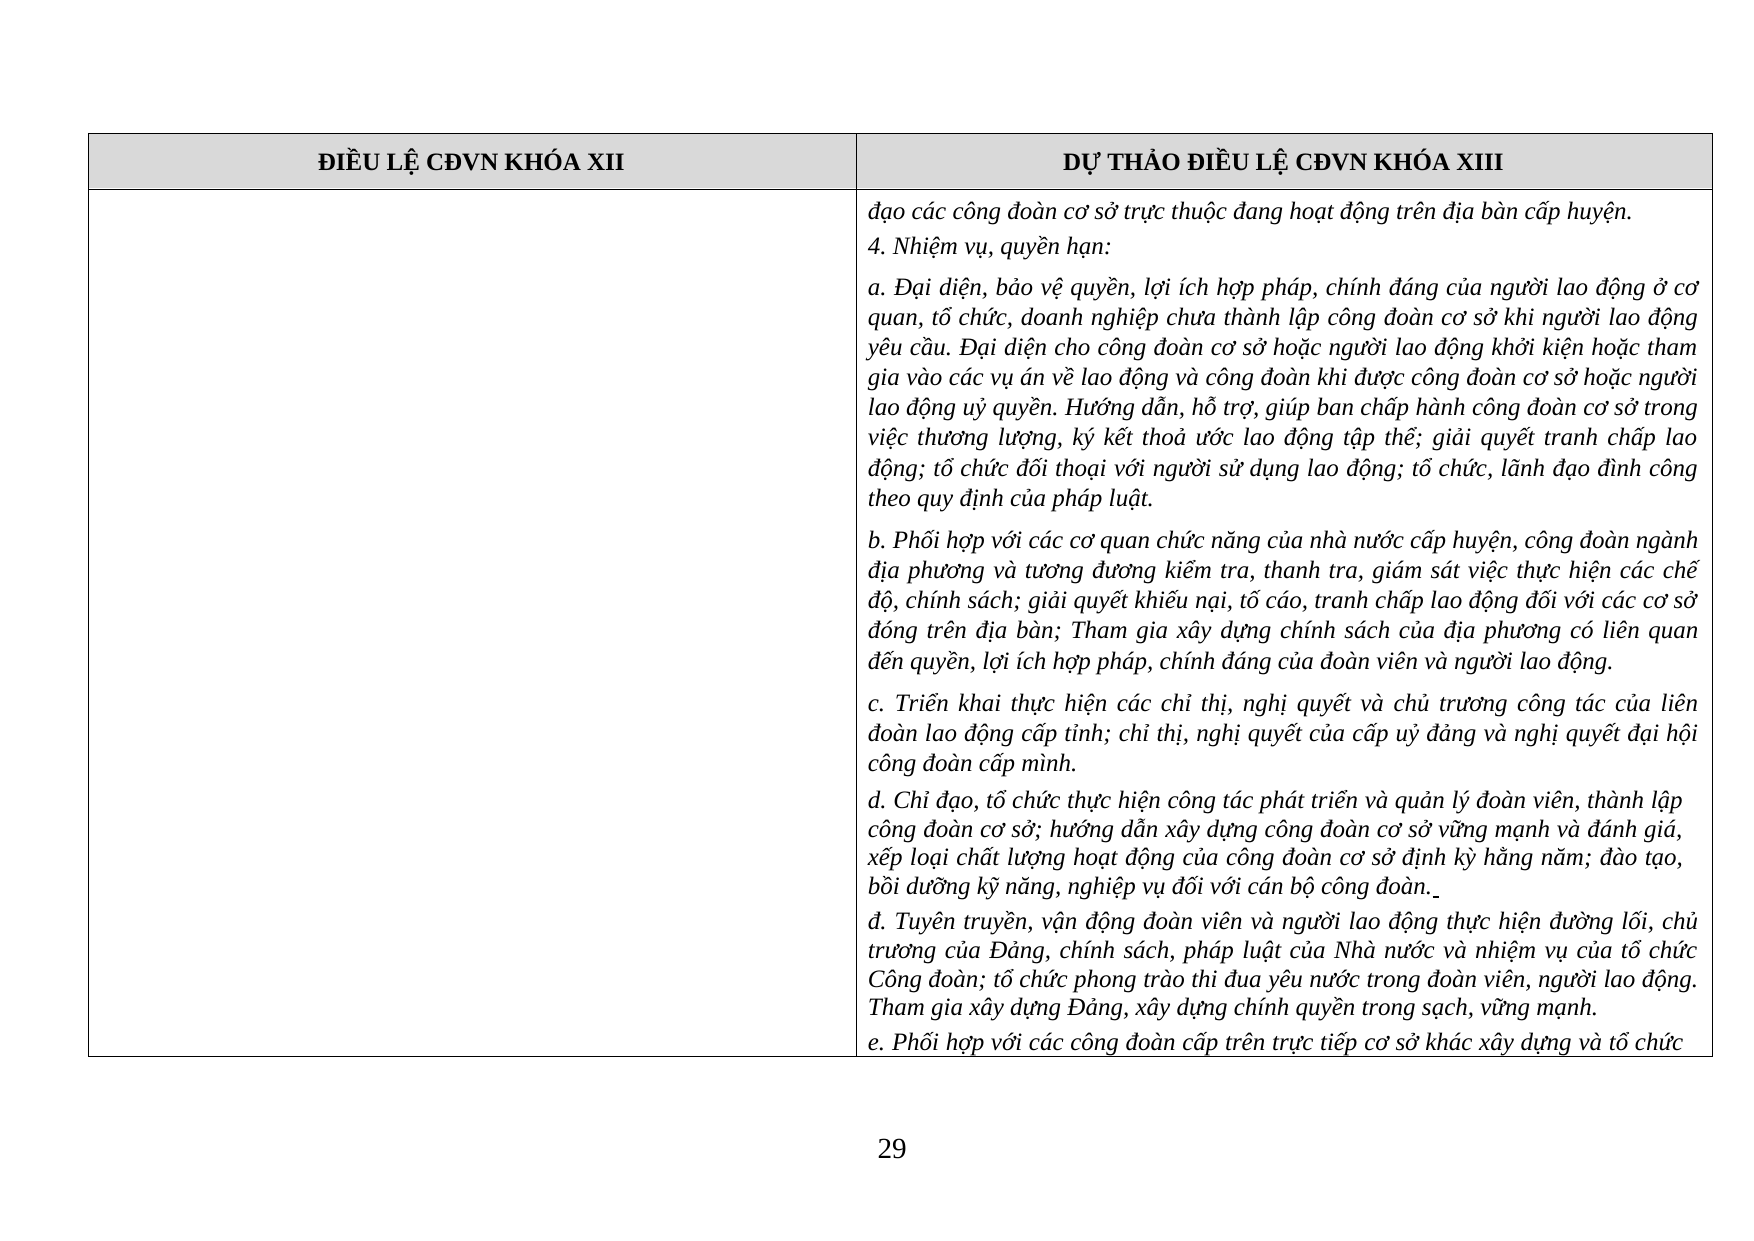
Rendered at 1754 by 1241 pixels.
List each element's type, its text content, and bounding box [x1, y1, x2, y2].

table_header ĐIỀU LỆ CĐVN KHÓA XII [89, 134, 856, 188]
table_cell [857, 190, 1712, 1056]
table_cell [89, 190, 856, 1056]
table_header DỰ THẢO ĐIỀU LỆ CĐVN KHÓA XIII [857, 134, 1712, 188]
